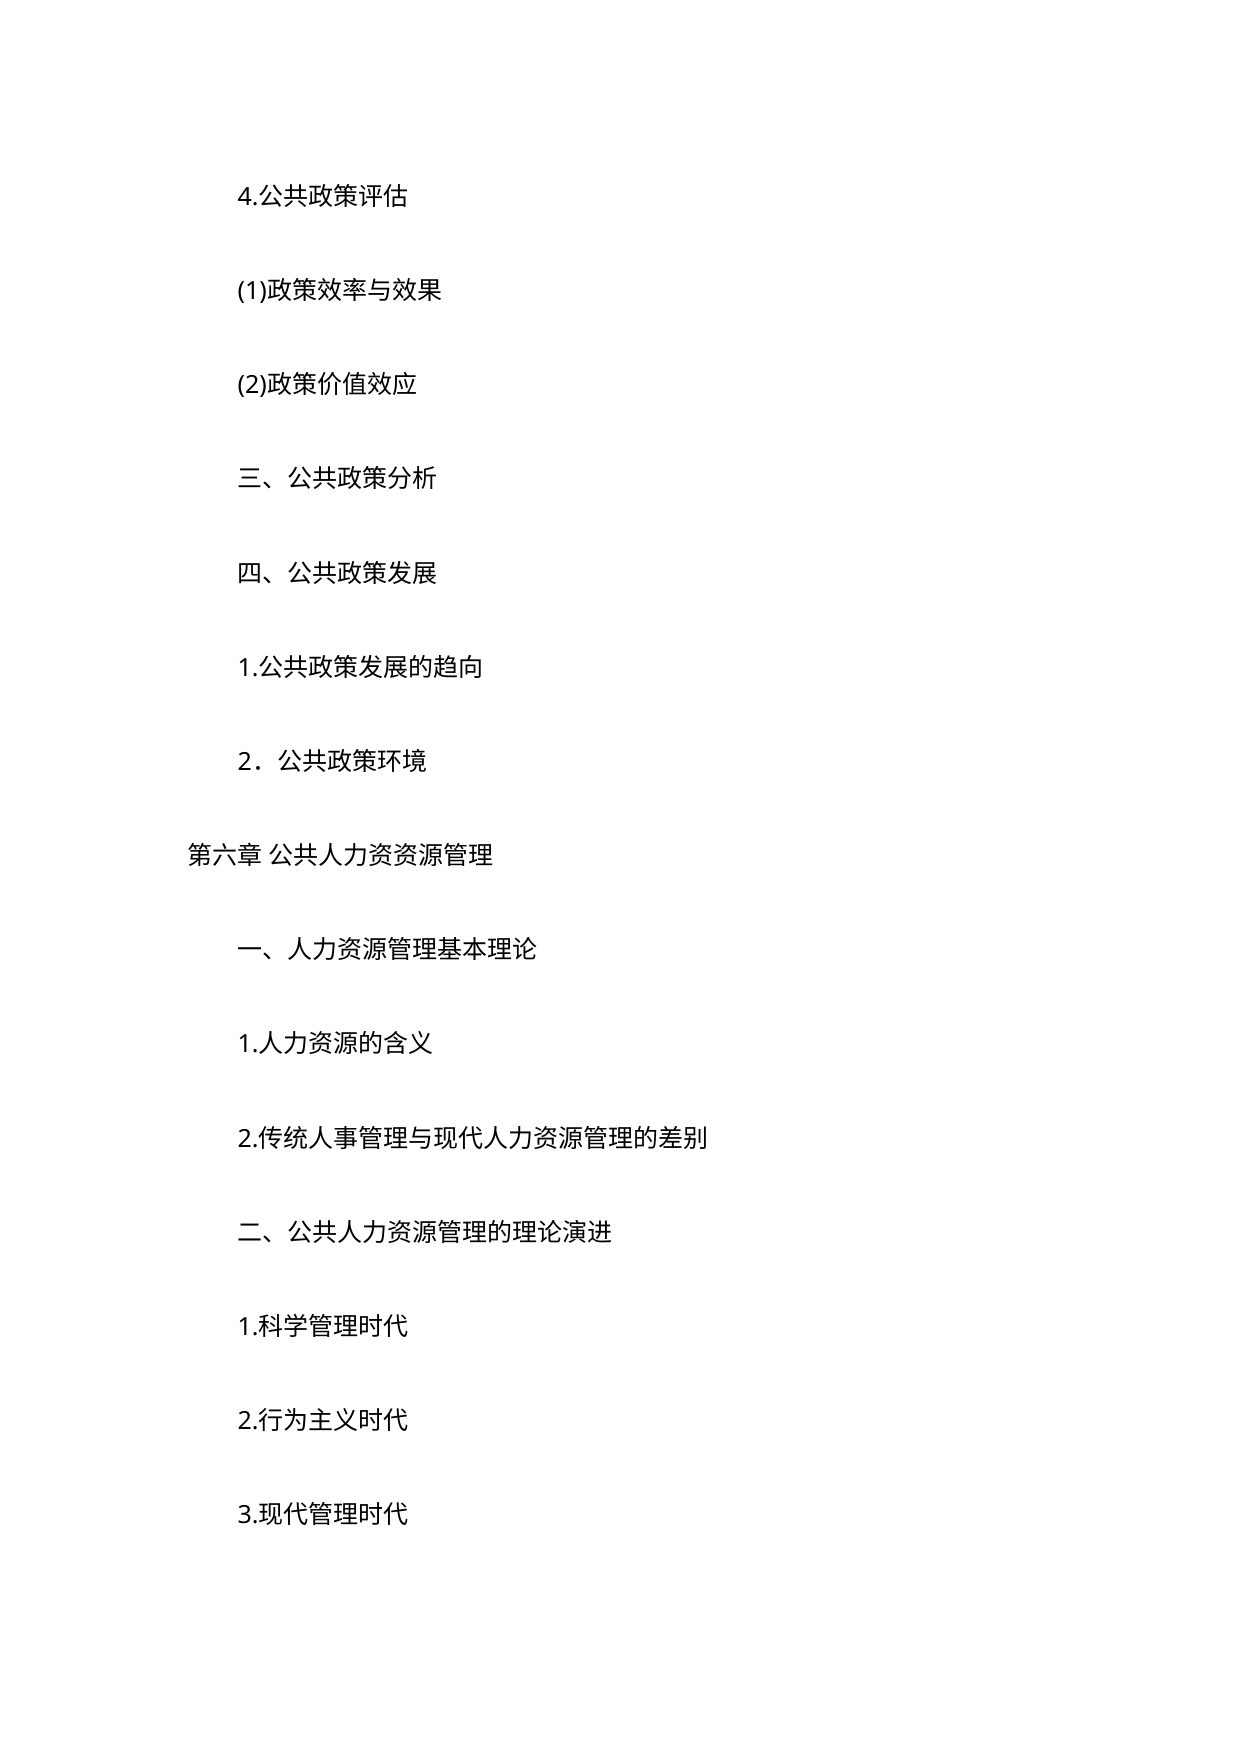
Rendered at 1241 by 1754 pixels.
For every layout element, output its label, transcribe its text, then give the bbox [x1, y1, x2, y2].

text 2.行为主义时代 [187, 1386, 1053, 1451]
text (2)政策价值效应 [187, 350, 1053, 415]
text 1.公共政策发展的趋向 [187, 633, 1053, 698]
text 四、公共政策发展 [187, 539, 1053, 604]
text 3.现代管理时代 [187, 1480, 1053, 1545]
text (1)政策效率与效果 [187, 256, 1053, 321]
text 2．公共政策环境 [187, 727, 1053, 792]
text 第六章 公共人力资资源管理 [187, 821, 1053, 886]
text 一、人力资源管理基本理论 [187, 915, 1053, 980]
text 三、公共政策分析 [187, 444, 1053, 509]
text 1.人力资源的含义 [187, 1009, 1053, 1074]
text 4.公共政策评估 [187, 162, 1053, 227]
text 2.传统人事管理与现代人力资源管理的差别 [187, 1104, 1053, 1169]
text 1.科学管理时代 [187, 1292, 1053, 1357]
text 二、公共人力资源管理的理论演进 [187, 1198, 1053, 1263]
